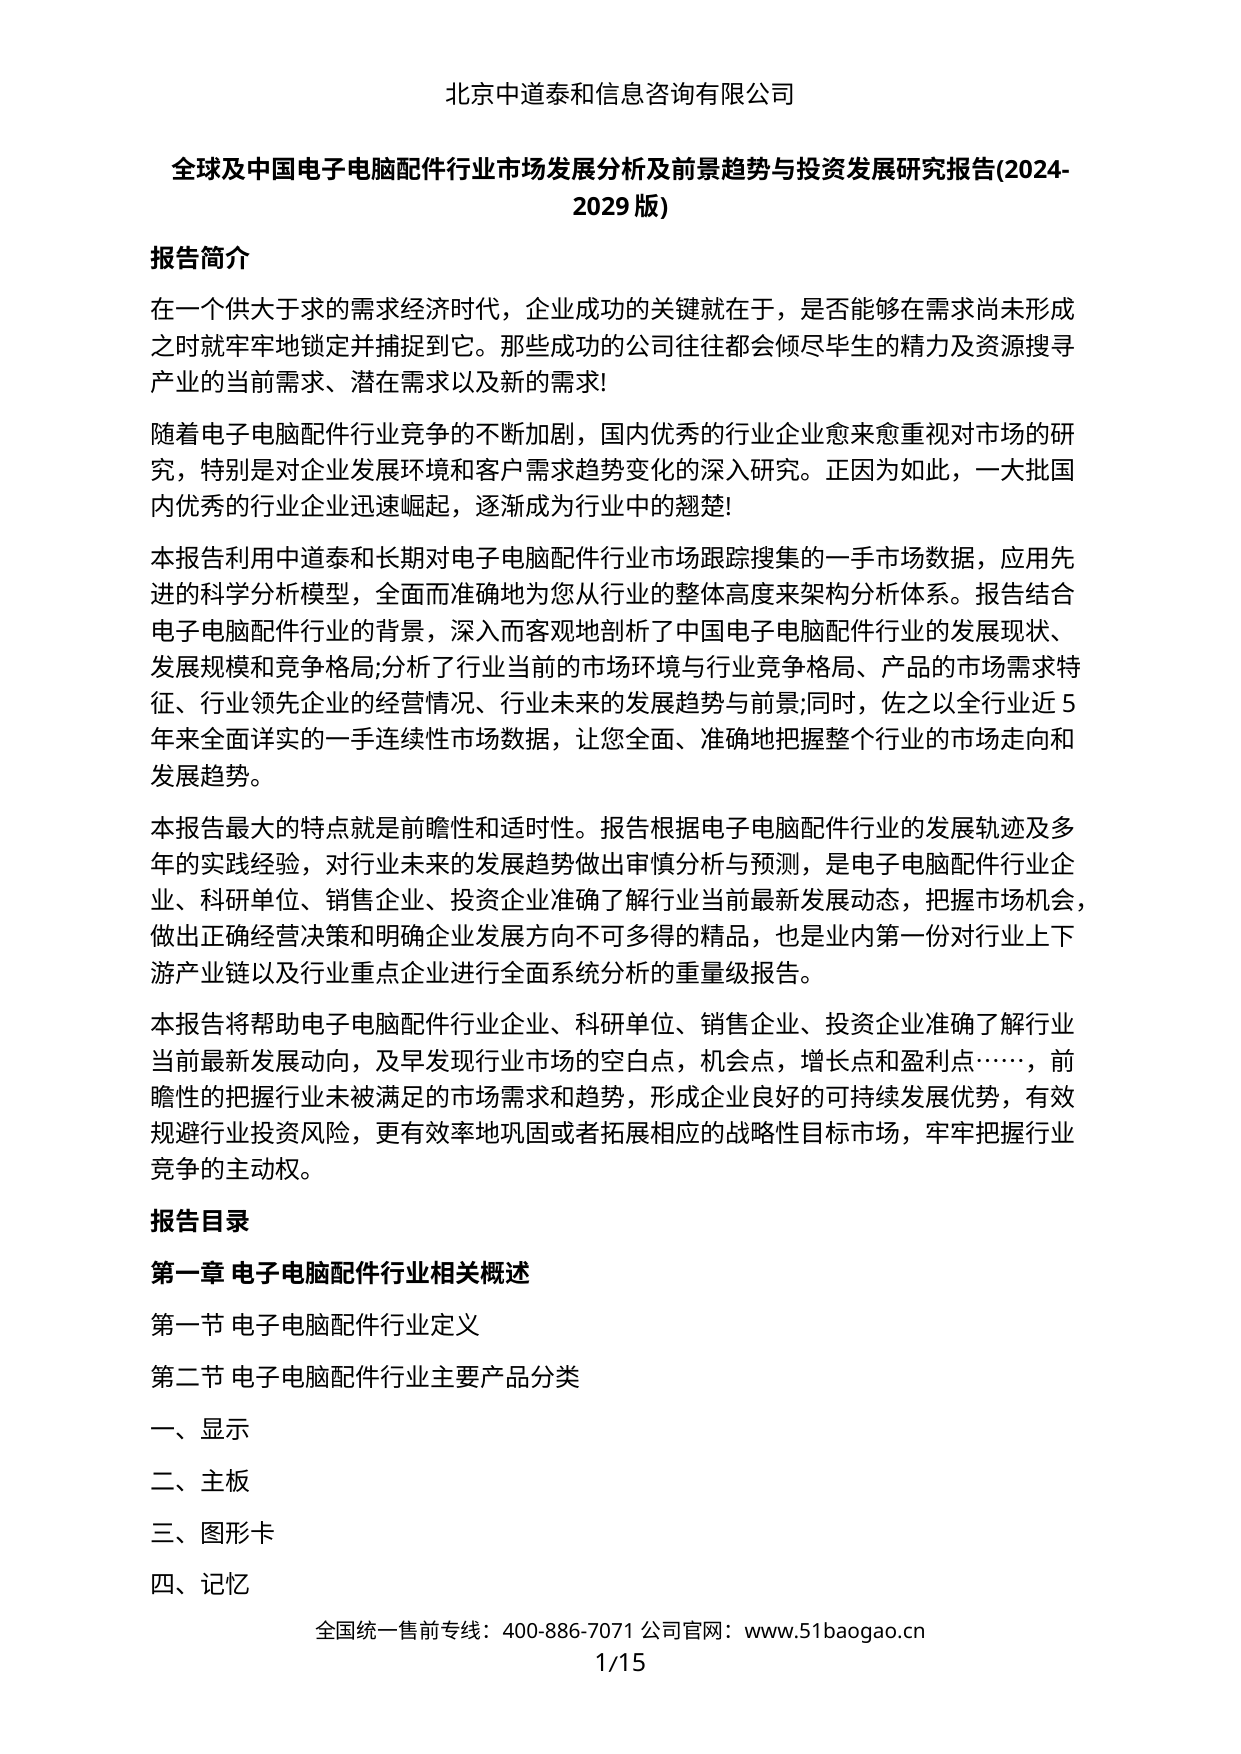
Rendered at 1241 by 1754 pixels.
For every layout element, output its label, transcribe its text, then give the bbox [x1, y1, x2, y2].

text 全球及中国电子电脑配件行业市场发展分析及前景趋势与投资发展研究报告(2024-2029版) [150, 150, 1090, 222]
text 报告目录 [150, 1202, 1090, 1238]
text 三、图形卡 [150, 1513, 1090, 1549]
text 报告简介 [150, 238, 1090, 274]
text 第一节 电子电脑配件行业定义 [150, 1306, 1090, 1342]
text 四、记忆 [150, 1565, 1090, 1601]
text 第二节 电子电脑配件行业主要产品分类 [150, 1357, 1090, 1394]
text 二、主板 [150, 1461, 1090, 1497]
text 在一个供大于求的需求经济时代，企业成功的关键就在于，是否能够在需求尚未形成之时就牢牢地锁定并捕捉到它。那些成功的公司往往都会倾尽毕生的精力及资源搜寻产业的当前需求、潜在需求以及新的需求! [150, 290, 1090, 399]
text 本报告将帮助电子电脑配件行业企业、科研单位、销售企业、投资企业准确了解行业当前最新发展动向，及早发现行业市场的空白点，机会点，增长点和盈利点……，前瞻性的把握行业未被满足的市场需求和趋势，形成企业良好的可持续发展优势，有效规避行业投资风险，更有效率地巩固或者拓展相应的战略性目标市场，牢牢把握行业竞争的主动权。 [150, 1005, 1090, 1186]
text 本报告最大的特点就是前瞻性和适时性。报告根据电子电脑配件行业的发展轨迹及多年的实践经验，对行业未来的发展趋势做出审慎分析与预测，是电子电脑配件行业企业、科研单位、销售企业、投资企业准确了解行业当前最新发展动态，把握市场机会，做出正确经营决策和明确企业发展方向不可多得的精品，也是业内第一份对行业上下游产业链以及行业重点企业进行全面系统分析的重量级报告。 [150, 808, 1090, 989]
text 第一章 电子电脑配件行业相关概述 [150, 1254, 1090, 1290]
text 本报告利用中道泰和长期对电子电脑配件行业市场跟踪搜集的一手市场数据，应用先进的科学分析模型，全面而准确地为您从行业的整体高度来架构分析体系。报告结合电子电脑配件行业的背景，深入而客观地剖析了中国电子电脑配件行业的发展现状、发展规模和竞争格局;分析了行业当前的市场环境与行业竞争格局、产品的市场需求特征、行业领先企业的经营情况、行业未来的发展趋势与前景;同时，佐之以全行业近5年来全面详实的一手连续性市场数据，让您全面、准确地把握整个行业的市场走向和发展趋势。 [150, 539, 1090, 792]
text 随着电子电脑配件行业竞争的不断加剧，国内优秀的行业企业愈来愈重视对市场的研究，特别是对企业发展环境和客户需求趋势变化的深入研究。正因为如此，一大批国内优秀的行业企业迅速崛起，逐渐成为行业中的翘楚! [150, 414, 1090, 523]
text 一、显示 [150, 1409, 1090, 1446]
